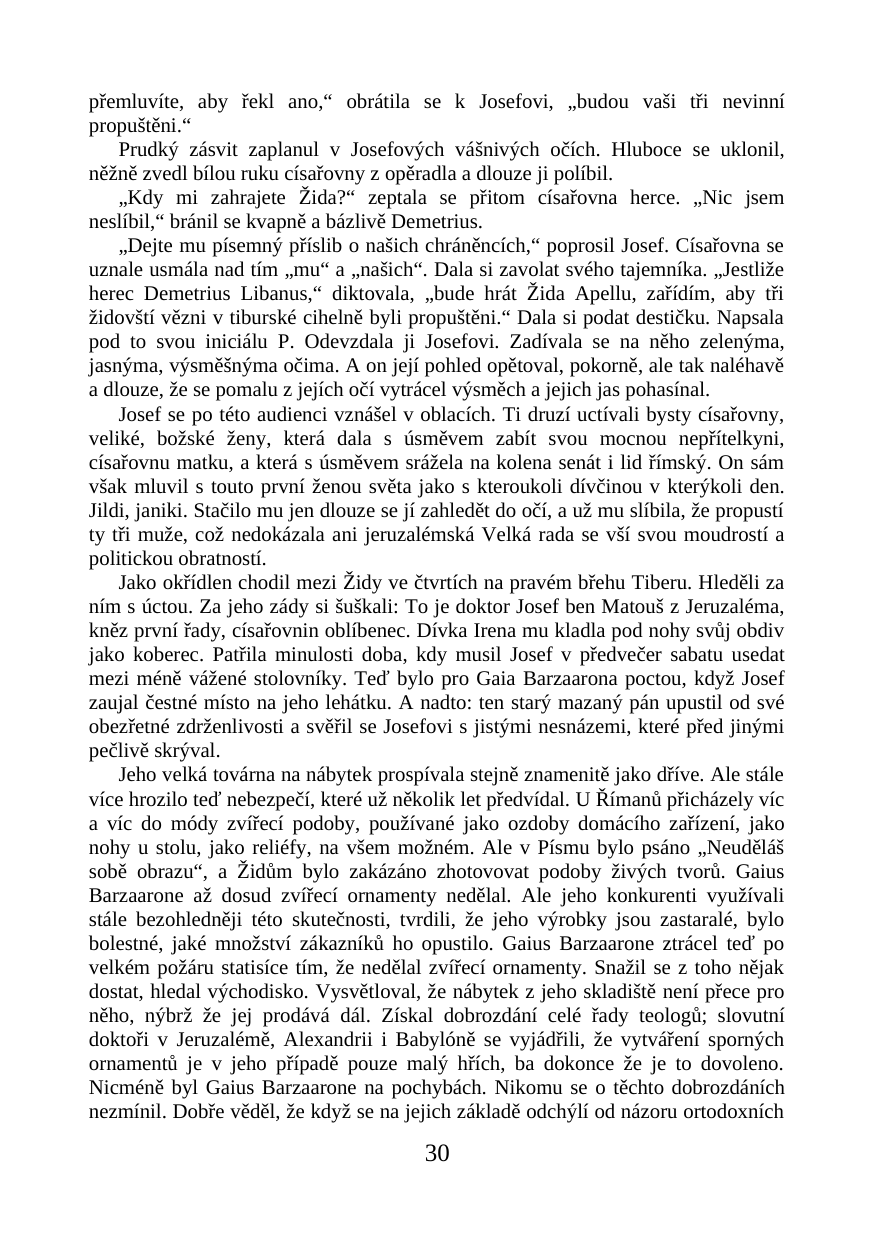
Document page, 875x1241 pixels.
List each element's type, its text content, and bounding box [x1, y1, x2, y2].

text Jako okřídlen chodil mezi Židy ve čtvrtích na pravém břehu Tiberu. Hleděli za ním s úctou. Za jeho zády si šuškali: To je doktor Josef ben Matouš z Jeruzaléma, kněz první řady, císařovnin oblíbenec. Dívka Irena mu kladla pod nohy svůj obdiv jako koberec. Patřila minulosti doba, kdy musil Josef v předvečer sabatu usedat mezi méně vážené stolovníky. Teď bylo pro Gaia Barzaarona poctou, když Josef zaujal čestné místo na jeho lehátku. A nadto: ten starý mazaný pán upustil od své obezřetné zdrženlivosti a svěřil se Josefovi s jistými nesnázemi, které před jinými pečlivě skrýval. [89, 570, 785, 762]
text „Kdy mi zahrajete Žida?“ zeptala se přitom císařovna herce. „Nic jsem neslíbil,“ bránil se kvapně a bázlivě Demetrius. [89, 185, 785, 233]
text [89, 89, 785, 137]
text „Dejte mu písemný příslib o našich chráněncích,“ poprosil Josef. Císařovna se uznale usmála nad tím „mu“ a „našich“. Dala si zavolat svého tajemníka. „Jestliže herec Demetrius Libanus,“ diktovala, „bude hrát Žida Apellu, zařídím, aby tři židovští vězni v tiburské cihelně byli propuštěni.“ Dala si podat destičku. Napsala pod to svou iniciálu P. Odevzdala ji Josefovi. Zadívala se na něho zelenýma, jasnýma, výsměšnýma očima. A on její pohled opětoval, pokorně, ale tak naléhavě a dlouze, že se pomalu z jejích očí vytrácel výsměch a jejich jas pohasínal. [89, 233, 785, 401]
text Josef se po této audienci vznášel v oblacích. Ti druzí uctívali bysty císařovny, veliké, božské ženy, která dala s úsměvem zabít svou mocnou nepřítelkyni, císařovnu matku, a která s úsměvem srážela na kolena senát i lid římský. On sám však mluvil s touto první ženou světa jako s kteroukoli dívčinou v kterýkoli den. Jildi, janiki. Stačilo mu jen dlouze se jí zahledět do očí, a už mu slíbila, že propustí ty tři muže, což nedokázala ani jeruzalémská Velká rada se vší svou moudrostí a politickou obratností. [89, 401, 785, 570]
text Prudký zásvit zaplanul v Josefových vášnivých očích. Hluboce se uklonil, něžně zvedl bílou ruku císařovny z opěradla a dlouze ji políbil. [89, 137, 785, 185]
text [89, 762, 785, 1123]
